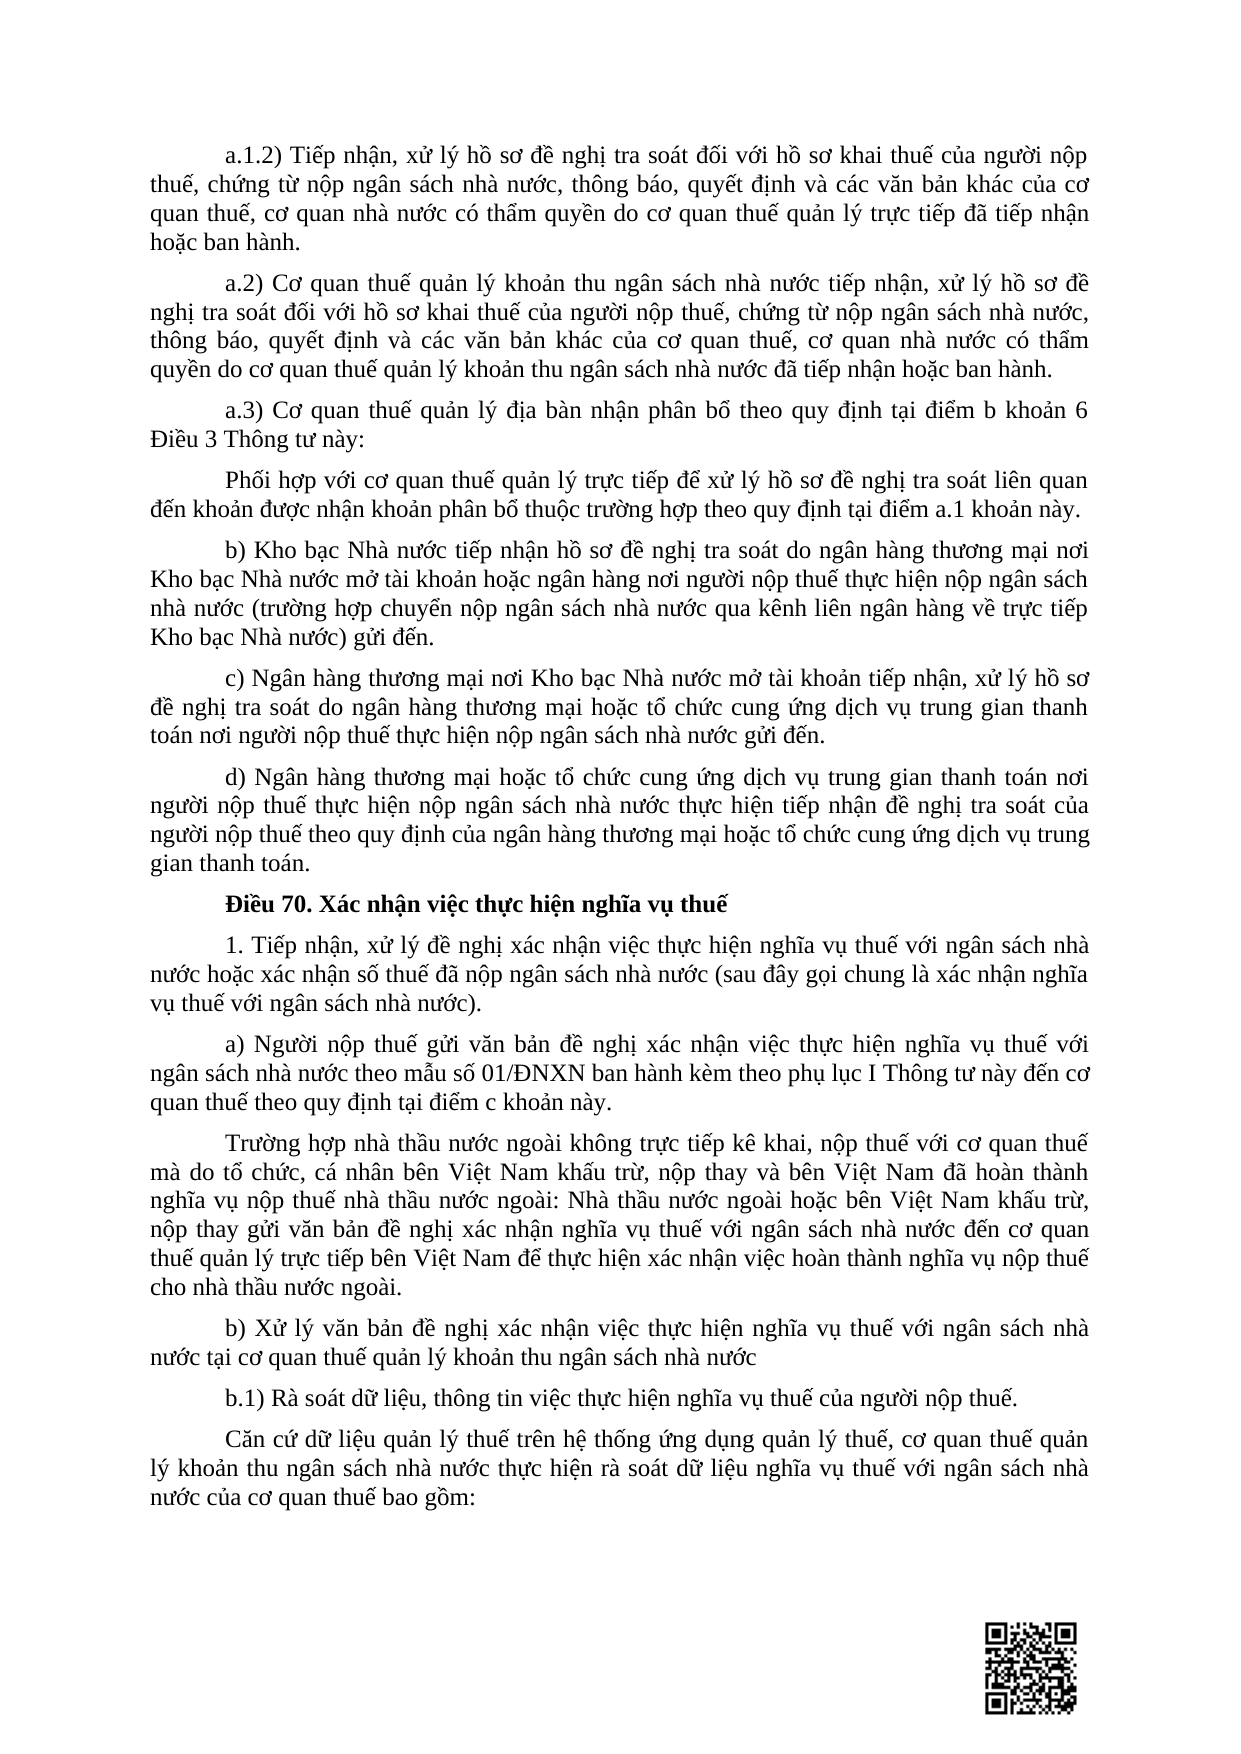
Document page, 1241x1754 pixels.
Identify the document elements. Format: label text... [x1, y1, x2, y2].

text d) Ngân hàng thương mại hoặc tổ chức cung ứng dịch vụ trung gian thanh toán nơi người nộp thuế thực hiện nộp ngân sách nhà nước thực hiện tiếp nhận đề nghị tra soát của người nộp thuế theo quy định của ngân hàng thương mại hoặc tổ chức cung ứng dịch vụ trung gian thanh toán. [150, 762, 1090, 877]
text c) Ngân hàng thương mại nơi Kho bạc Nhà nước mở tài khoản tiếp nhận, xử lý hồ sơ đề nghị tra soát do ngân hàng thương mại hoặc tổ chức cung ứng dịch vụ trung gian thanh toán nơi người nộp thuế thực hiện nộp ngân sách nhà nước gửi đến. [150, 663, 1090, 749]
text 1. Tiếp nhận, xử lý đề nghị xác nhận việc thực hiện nghĩa vụ thuế với ngân sách nhà nước hoặc xác nhận số thuế đã nộp ngân sách nhà nước (sau đây gọi chung là xác nhận nghĩa vụ thuế với ngân sách nhà nước). [150, 931, 1090, 1017]
text b.1) Rà soát dữ liệu, thông tin việc thực hiện nghĩa vụ thuế của người nộp thuế. [150, 1383, 1090, 1412]
picture [973, 1611, 1091, 1729]
text Điều 70. Xác nhận việc thực hiện nghĩa vụ thuế [150, 889, 1090, 918]
text b) Kho bạc Nhà nước tiếp nhận hồ sơ đề nghị tra soát do ngân hàng thương mại nơi Kho bạc Nhà nước mở tài khoản hoặc ngân hàng nơi người nộp thuế thực hiện nộp ngân sách nhà nước (trường hợp chuyển nộp ngân sách nhà nước qua kênh liên ngân hàng về trực tiếp Kho bạc Nhà nước) gửi đến. [150, 536, 1090, 651]
text Trường hợp nhà thầu nước ngoài không trực tiếp kê khai, nộp thuế với cơ quan thuế mà do tổ chức, cá nhân bên Việt Nam khấu trừ, nộp thay và bên Việt Nam đã hoàn thành nghĩa vụ nộp thuế nhà thầu nước ngoài: Nhà thầu nước ngoài hoặc bên Việt Nam khấu trừ, nộp thay gửi văn bản đề nghị xác nhận nghĩa vụ thuế với ngân sách nhà nước đến cơ quan thuế quản lý trực tiếp bên Việt Nam để thực hiện xác nhận việc hoàn thành nghĩa vụ nộp thuế cho nhà thầu nước ngoài. [150, 1128, 1090, 1301]
text b) Xử lý văn bản đề nghị xác nhận việc thực hiện nghĩa vụ thuế với ngân sách nhà nước tại cơ quan thuế quản lý khoản thu ngân sách nhà nước [150, 1313, 1090, 1371]
text a.1.2) Tiếp nhận, xử lý hồ sơ đề nghị tra soát đối với hồ sơ khai thuế của người nộp thuế, chứng từ nộp ngân sách nhà nước, thông báo, quyết định và các văn bản khác của cơ quan thuế, cơ quan nhà nước có thẩm quyền do cơ quan thuế quản lý trực tiếp đã tiếp nhận hoặc ban hành. [150, 141, 1090, 256]
text a.2) Cơ quan thuế quản lý khoản thu ngân sách nhà nước tiếp nhận, xử lý hồ sơ đề nghị tra soát đối với hồ sơ khai thuế của người nộp thuế, chứng từ nộp ngân sách nhà nước, thông báo, quyết định và các văn bản khác của cơ quan thuế, cơ quan nhà nước có thẩm quyền do cơ quan thuế quản lý khoản thu ngân sách nhà nước đã tiếp nhận hoặc ban hành. [150, 268, 1090, 383]
text a) Người nộp thuế gửi văn bản đề nghị xác nhận việc thực hiện nghĩa vụ thuế với ngân sách nhà nước theo mẫu số 01/ĐNXN ban hành kèm theo phụ lục I Thông tư này đến cơ quan thuế theo quy định tại điểm c khoản này. [150, 1029, 1090, 1116]
text Phối hợp với cơ quan thuế quản lý trực tiếp để xử lý hồ sơ đề nghị tra soát liên quan đến khoản được nhận khoản phân bổ thuộc trường hợp theo quy định tại điểm a.1 khoản này. [150, 466, 1090, 523]
text a.3) Cơ quan thuế quản lý địa bàn nhận phân bổ theo quy định tại điểm b khoản 6 Điều 3 Thông tư này: [150, 396, 1090, 453]
text Căn cứ dữ liệu quản lý thuế trên hệ thống ứng dụng quản lý thuế, cơ quan thuế quản lý khoản thu ngân sách nhà nước thực hiện rà soát dữ liệu nghĩa vụ thuế với ngân sách nhà nước của cơ quan thuế bao gồm: [150, 1424, 1090, 1511]
